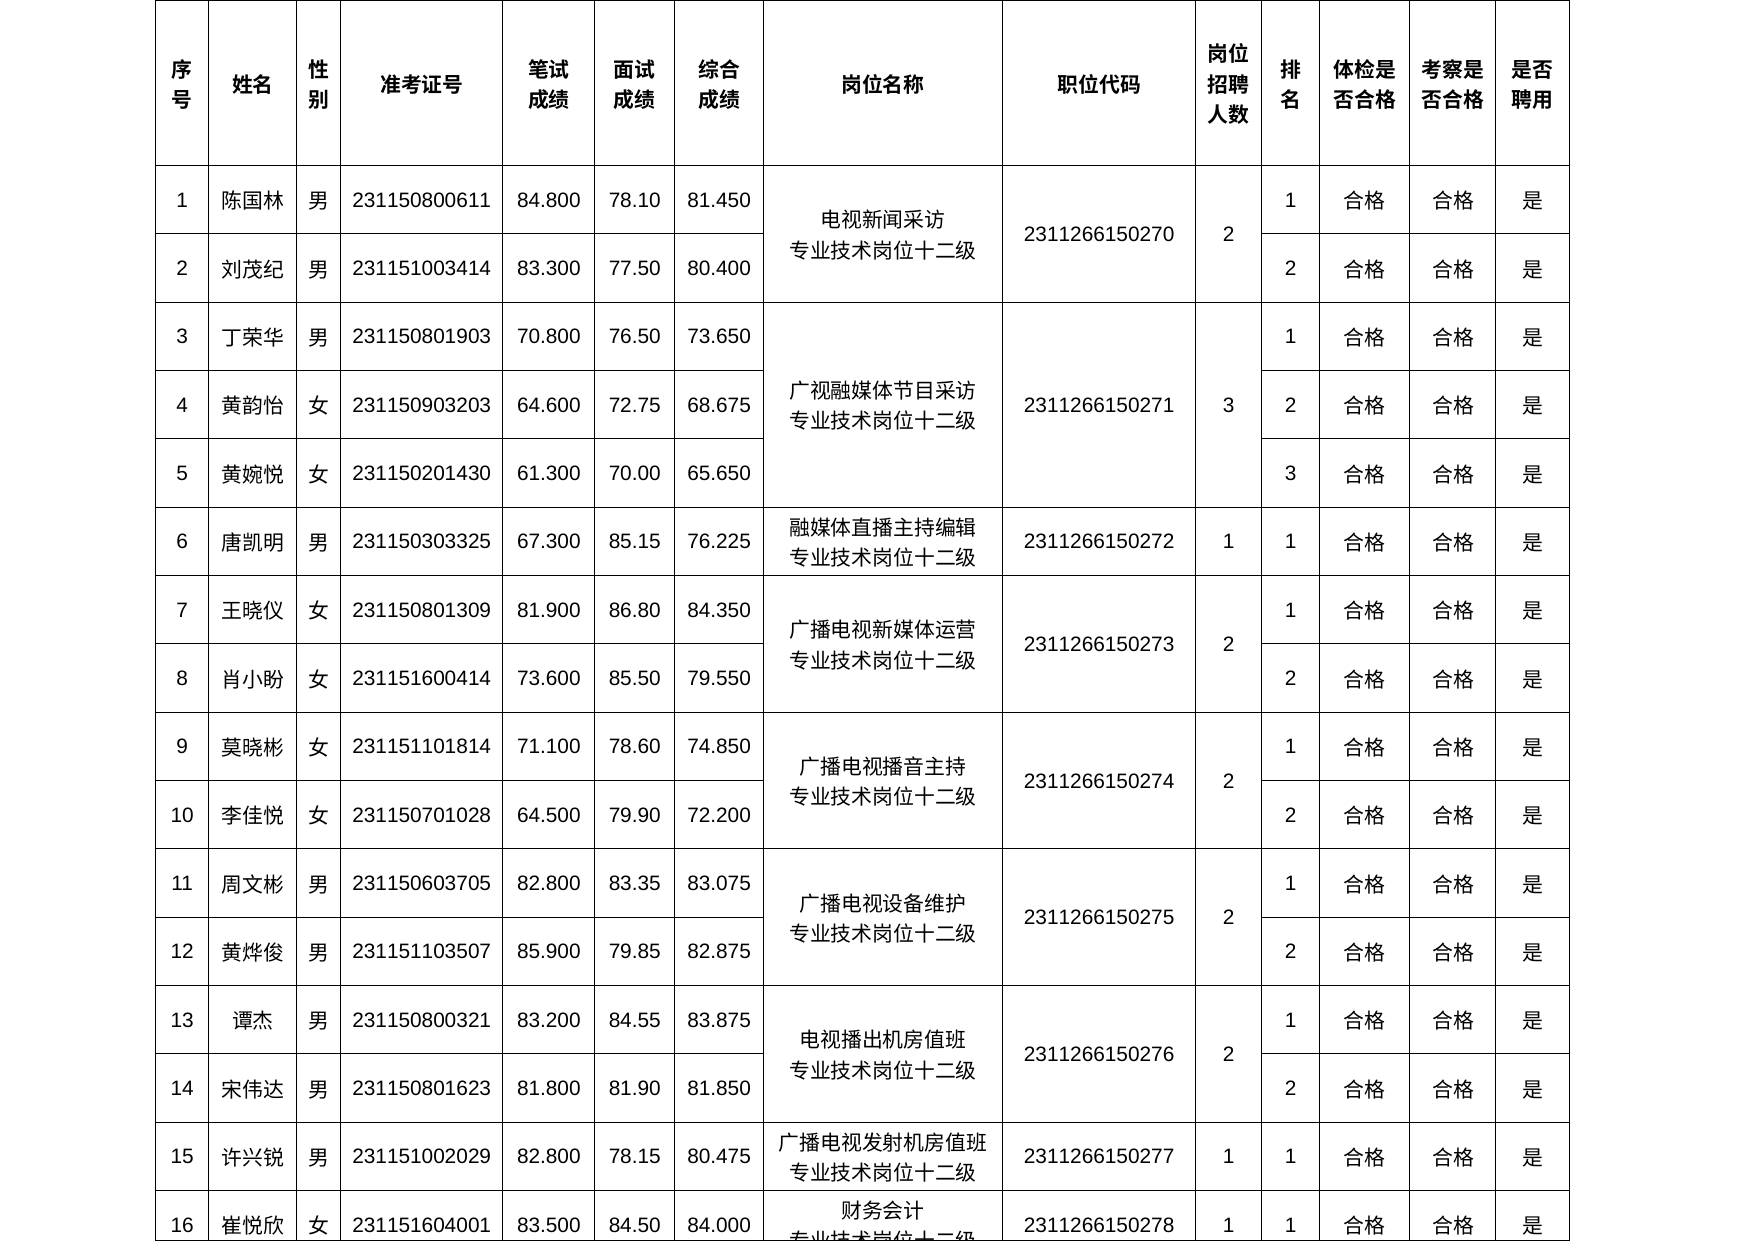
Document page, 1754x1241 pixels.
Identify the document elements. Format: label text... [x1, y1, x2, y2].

table_cell 76.50 [595, 303, 674, 370]
table_cell 231151101814 [341, 713, 502, 780]
table_cell 男 [297, 303, 340, 370]
table_cell 7 [156, 576, 208, 643]
table_cell 2311266150272 [1003, 508, 1195, 575]
table_cell 82.875 [675, 918, 763, 985]
table_cell 2311266150276 [1003, 986, 1195, 1122]
table_cell 合格 [1410, 986, 1495, 1053]
table_cell 15 [156, 1123, 208, 1190]
table_cell 61.300 [503, 439, 594, 507]
table_cell 3 [1196, 303, 1261, 507]
table_cell 74.850 [675, 713, 763, 780]
table_cell 11 [156, 849, 208, 917]
table_cell 70.00 [595, 439, 674, 507]
table_cell 72.75 [595, 371, 674, 438]
table_cell 3 [156, 303, 208, 370]
table_cell 68.675 [675, 371, 763, 438]
table_cell 许兴锐 [209, 1123, 296, 1190]
table_cell 男 [297, 1123, 340, 1190]
table_cell 男 [297, 166, 340, 233]
table_cell 231151604001 [341, 1191, 502, 1240]
table_cell 78.60 [595, 713, 674, 780]
table_cell 3 [1262, 439, 1319, 507]
table_cell 是 [1496, 1054, 1569, 1122]
table_cell 65.650 [675, 439, 763, 507]
table_cell 合格 [1410, 303, 1495, 370]
table_cell 刘茂纪 [209, 234, 296, 302]
table_cell 84.50 [595, 1191, 674, 1240]
table_cell 82.800 [503, 849, 594, 917]
table_cell 广播电视播音主持 专业技术岗位十二级 [764, 713, 1002, 848]
table_cell 女 [297, 576, 340, 643]
table_cell 2311266150274 [1003, 713, 1195, 848]
table_cell 合格 [1410, 1191, 1495, 1240]
table_cell 85.900 [503, 918, 594, 985]
table_cell 83.200 [503, 986, 594, 1053]
table_cell 2 [1196, 166, 1261, 302]
table_cell 合格 [1320, 303, 1409, 370]
table_cell 合格 [1320, 371, 1409, 438]
table_cell 财务会计 专业技术岗位十二级 [764, 1191, 1002, 1240]
table_cell 231150701028 [341, 781, 502, 848]
table_cell 86.80 [595, 576, 674, 643]
table_cell 231150801309 [341, 576, 502, 643]
table_cell 83.075 [675, 849, 763, 917]
table_cell 83.875 [675, 986, 763, 1053]
table_cell 231150201430 [341, 439, 502, 507]
table_header 岗位招聘人数 [1196, 1, 1261, 165]
table_cell 81.900 [503, 576, 594, 643]
table_cell 合格 [1320, 986, 1409, 1053]
table_cell 2 [156, 234, 208, 302]
table_header 考察是 否合格 [1410, 1, 1495, 165]
table_cell 79.90 [595, 781, 674, 848]
table_cell 黄烨俊 [209, 918, 296, 985]
table_cell 男 [297, 986, 340, 1053]
table_cell 是 [1496, 781, 1569, 848]
table_cell 79.85 [595, 918, 674, 985]
table_cell 81.800 [503, 1054, 594, 1122]
table_cell 2 [1196, 986, 1261, 1122]
table_cell 是 [1496, 439, 1569, 507]
table_cell 82.800 [503, 1123, 594, 1190]
table_cell 女 [297, 439, 340, 507]
table_cell 2 [1262, 371, 1319, 438]
table_cell 13 [156, 986, 208, 1053]
table_cell 是 [1496, 166, 1569, 233]
table_cell 宋伟达 [209, 1054, 296, 1122]
table_cell 合格 [1410, 849, 1495, 917]
table_cell 唐凯明 [209, 508, 296, 575]
table_cell 1 [1196, 1191, 1261, 1240]
table_cell 1 [1262, 576, 1319, 643]
table_cell 合格 [1410, 918, 1495, 985]
table_cell 231150801623 [341, 1054, 502, 1122]
table_header 体检是 否合格 [1320, 1, 1409, 165]
table_cell 231151103507 [341, 918, 502, 985]
table_cell 2311266150275 [1003, 849, 1195, 985]
table_cell 2311266150278 [1003, 1191, 1195, 1240]
table_cell 周文彬 [209, 849, 296, 917]
table_cell 80.400 [675, 234, 763, 302]
table_cell 2 [1196, 713, 1261, 848]
table_cell 1 [1262, 1191, 1319, 1240]
table_cell 合格 [1410, 439, 1495, 507]
table_cell 是 [1496, 1191, 1569, 1240]
table_cell 4 [156, 371, 208, 438]
table_cell 2311266150273 [1003, 576, 1195, 712]
table_cell 73.600 [503, 644, 594, 712]
table_cell 1 [1262, 303, 1319, 370]
table_cell 10 [156, 781, 208, 848]
table_cell 78.10 [595, 166, 674, 233]
table_cell 丁荣华 [209, 303, 296, 370]
table_cell 70.800 [503, 303, 594, 370]
table_cell 64.600 [503, 371, 594, 438]
table_cell 73.650 [675, 303, 763, 370]
table_cell 16 [156, 1191, 208, 1240]
table_header 序号 [156, 1, 208, 165]
table_cell 80.475 [675, 1123, 763, 1190]
table_cell 是 [1496, 234, 1569, 302]
table_cell 男 [297, 918, 340, 985]
table_cell 崔悦欣 [209, 1191, 296, 1240]
table_cell 广播电视新媒体运营 专业技术岗位十二级 [764, 576, 1002, 712]
table_cell 是 [1496, 576, 1569, 643]
table_cell 男 [297, 849, 340, 917]
table_header 综合 成绩 [675, 1, 763, 165]
table_cell 84.55 [595, 986, 674, 1053]
table_cell 合格 [1320, 1123, 1409, 1190]
table_cell 5 [156, 439, 208, 507]
table_cell 84.350 [675, 576, 763, 643]
table_cell 1 [1262, 1123, 1319, 1190]
table_cell 是 [1496, 986, 1569, 1053]
table_cell 黄婉悦 [209, 439, 296, 507]
table_cell 合格 [1410, 1054, 1495, 1122]
table_cell 女 [297, 713, 340, 780]
table_cell 1 [1262, 166, 1319, 233]
table_cell 合格 [1320, 1191, 1409, 1240]
table_cell 女 [297, 644, 340, 712]
table_cell 231150800321 [341, 986, 502, 1053]
table_cell 合格 [1320, 234, 1409, 302]
table_cell 231150903203 [341, 371, 502, 438]
table_cell 76.225 [675, 508, 763, 575]
table_cell 电视新闻采访 专业技术岗位十二级 [764, 166, 1002, 302]
table_cell 是 [1496, 371, 1569, 438]
table_cell 8 [156, 644, 208, 712]
table_cell 女 [297, 1191, 340, 1240]
table_cell 合格 [1320, 644, 1409, 712]
table_header 是否聘用 [1496, 1, 1569, 165]
table_cell 83.500 [503, 1191, 594, 1240]
table_cell 是 [1496, 303, 1569, 370]
table_cell 王晓仪 [209, 576, 296, 643]
table_cell 合格 [1320, 849, 1409, 917]
table_cell 是 [1496, 918, 1569, 985]
table_cell 合格 [1410, 1123, 1495, 1190]
table_cell 2311266150277 [1003, 1123, 1195, 1190]
table_cell 2 [1262, 918, 1319, 985]
table_cell 合格 [1410, 234, 1495, 302]
table_cell 231151600414 [341, 644, 502, 712]
table_cell 合格 [1410, 781, 1495, 848]
table_cell 肖小盼 [209, 644, 296, 712]
table_cell 合格 [1320, 781, 1409, 848]
table_cell 231151003414 [341, 234, 502, 302]
table_cell 合格 [1410, 713, 1495, 780]
table_cell 广播电视发射机房值班专业技术岗位十二级 [764, 1123, 1002, 1190]
table_cell 1 [1196, 1123, 1261, 1190]
table_cell 广视融媒体节目采访 专业技术岗位十二级 [764, 303, 1002, 507]
table_header 面试成绩 [595, 1, 674, 165]
table_cell 合格 [1410, 644, 1495, 712]
table_cell 广播电视设备维护 专业技术岗位十二级 [764, 849, 1002, 985]
table_cell 合格 [1320, 713, 1409, 780]
table_cell 81.850 [675, 1054, 763, 1122]
table_cell 1 [1196, 508, 1261, 575]
table_cell 合格 [1410, 166, 1495, 233]
table_cell 231150801903 [341, 303, 502, 370]
table_cell 合格 [1320, 1054, 1409, 1122]
table_cell 81.450 [675, 166, 763, 233]
table_header 职位代码 [1003, 1, 1195, 165]
table_cell 2311266150271 [1003, 303, 1195, 507]
table_header 排名 [1262, 1, 1319, 165]
table_cell 合格 [1320, 576, 1409, 643]
table_cell 2 [1262, 234, 1319, 302]
table_cell 合格 [1410, 371, 1495, 438]
table_cell 是 [1496, 1123, 1569, 1190]
table_cell 84.800 [503, 166, 594, 233]
table_cell 2 [1262, 1054, 1319, 1122]
table_cell 合格 [1410, 508, 1495, 575]
table_cell 李佳悦 [209, 781, 296, 848]
table_cell 2 [1262, 781, 1319, 848]
table_cell 男 [297, 234, 340, 302]
table_cell 79.550 [675, 644, 763, 712]
table_cell 72.200 [675, 781, 763, 848]
table_cell 合格 [1320, 166, 1409, 233]
table_cell 男 [297, 1054, 340, 1122]
table_cell 81.90 [595, 1054, 674, 1122]
table_cell 是 [1496, 644, 1569, 712]
table_cell 83.300 [503, 234, 594, 302]
table_cell 1 [1262, 713, 1319, 780]
table_cell 1 [1262, 508, 1319, 575]
table_cell 合格 [1410, 576, 1495, 643]
table_cell 融媒体直播主持编辑 专业技术岗位十二级 [764, 508, 1002, 575]
table_cell 14 [156, 1054, 208, 1122]
table_cell 9 [156, 713, 208, 780]
table_cell 2311266150270 [1003, 166, 1195, 302]
table_cell 6 [156, 508, 208, 575]
table_cell 83.35 [595, 849, 674, 917]
table_cell 231151002029 [341, 1123, 502, 1190]
table_cell 谭杰 [209, 986, 296, 1053]
table_header 性别 [297, 1, 340, 165]
table_cell 77.50 [595, 234, 674, 302]
table_cell 女 [297, 371, 340, 438]
table_cell 1 [1262, 986, 1319, 1053]
table_cell 67.300 [503, 508, 594, 575]
table_cell 是 [1496, 849, 1569, 917]
table_cell 84.000 [675, 1191, 763, 1240]
table_cell 电视播出机房值班 专业技术岗位十二级 [764, 986, 1002, 1122]
table_cell 黄韵怡 [209, 371, 296, 438]
table_cell 2 [1196, 576, 1261, 712]
table_cell 合格 [1320, 439, 1409, 507]
table_cell 陈国林 [209, 166, 296, 233]
table_cell 78.15 [595, 1123, 674, 1190]
table_cell 85.50 [595, 644, 674, 712]
table_cell 231150303325 [341, 508, 502, 575]
table_cell 12 [156, 918, 208, 985]
table_cell 85.15 [595, 508, 674, 575]
table_cell 女 [297, 781, 340, 848]
table_cell 231150800611 [341, 166, 502, 233]
table_cell 男 [297, 508, 340, 575]
table_cell 合格 [1320, 918, 1409, 985]
table_header 笔试 成绩 [503, 1, 594, 165]
table_cell 64.500 [503, 781, 594, 848]
table_cell 71.100 [503, 713, 594, 780]
table_cell 合格 [1320, 508, 1409, 575]
table_header 准考证号 [341, 1, 502, 165]
table_cell 是 [1496, 508, 1569, 575]
table_header 姓名 [209, 1, 296, 165]
table_cell 2 [1262, 644, 1319, 712]
table_cell 1 [156, 166, 208, 233]
table_cell 1 [1262, 849, 1319, 917]
table_cell 231150603705 [341, 849, 502, 917]
table_cell 莫晓彬 [209, 713, 296, 780]
table_cell 是 [1496, 713, 1569, 780]
table_header 岗位名称 [764, 1, 1002, 165]
table_cell 2 [1196, 849, 1261, 985]
